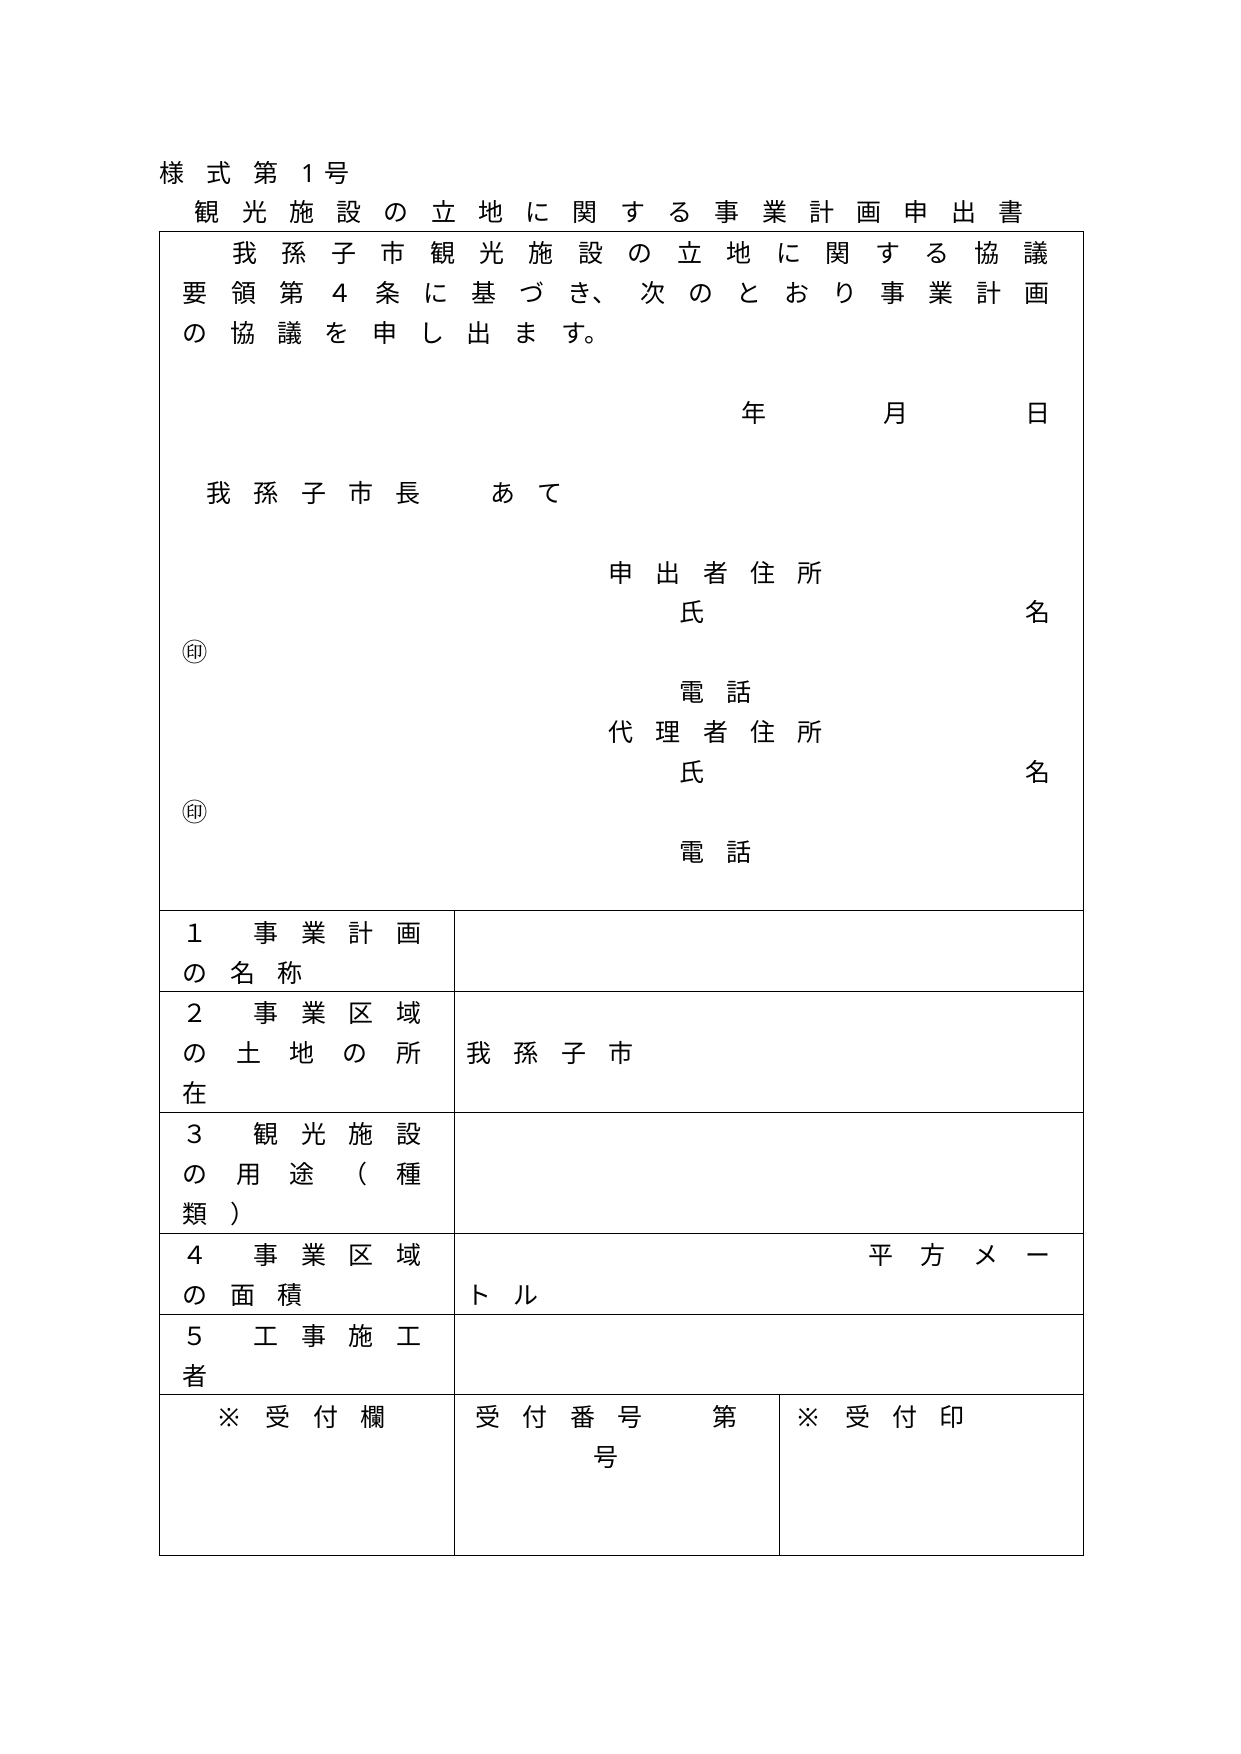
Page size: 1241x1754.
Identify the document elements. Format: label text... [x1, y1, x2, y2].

table_cell １ 事業計画の名称 [160, 911, 454, 991]
table_cell ３ 観光施設の用途（種類） [160, 1113, 454, 1233]
table_cell 受付印 [780, 1395, 1083, 1555]
table_cell ５ 工事施工者 [160, 1315, 454, 1394]
table_cell 平方メートル [455, 1234, 1083, 1313]
table_cell [455, 911, 1083, 991]
text 様式第1号 [159, 151, 1081, 191]
text 観光施設の立地に関する事業計画申出書 [159, 191, 1081, 231]
table_cell ２ 事業区域の土地の所在 [160, 992, 454, 1112]
table_header 我孫子市観光施設の立地に関する協議要領第４条に基づき、次のとおり事業計画の協議を申し出ます。 年 月 日 我孫子市長 あて 申出者住所 氏名 ㊞ 電話 代理者住所 氏名 ㊞ 電話 [160, 232, 1083, 910]
table_cell 我孫子市 [455, 992, 1083, 1112]
table_cell ４ 事業区域の面積 [160, 1234, 454, 1313]
table_cell [455, 1113, 1083, 1233]
table_cell 受付番号 第 号 [455, 1395, 779, 1555]
table_cell 受付欄 [160, 1395, 454, 1555]
table_cell [455, 1315, 1083, 1394]
